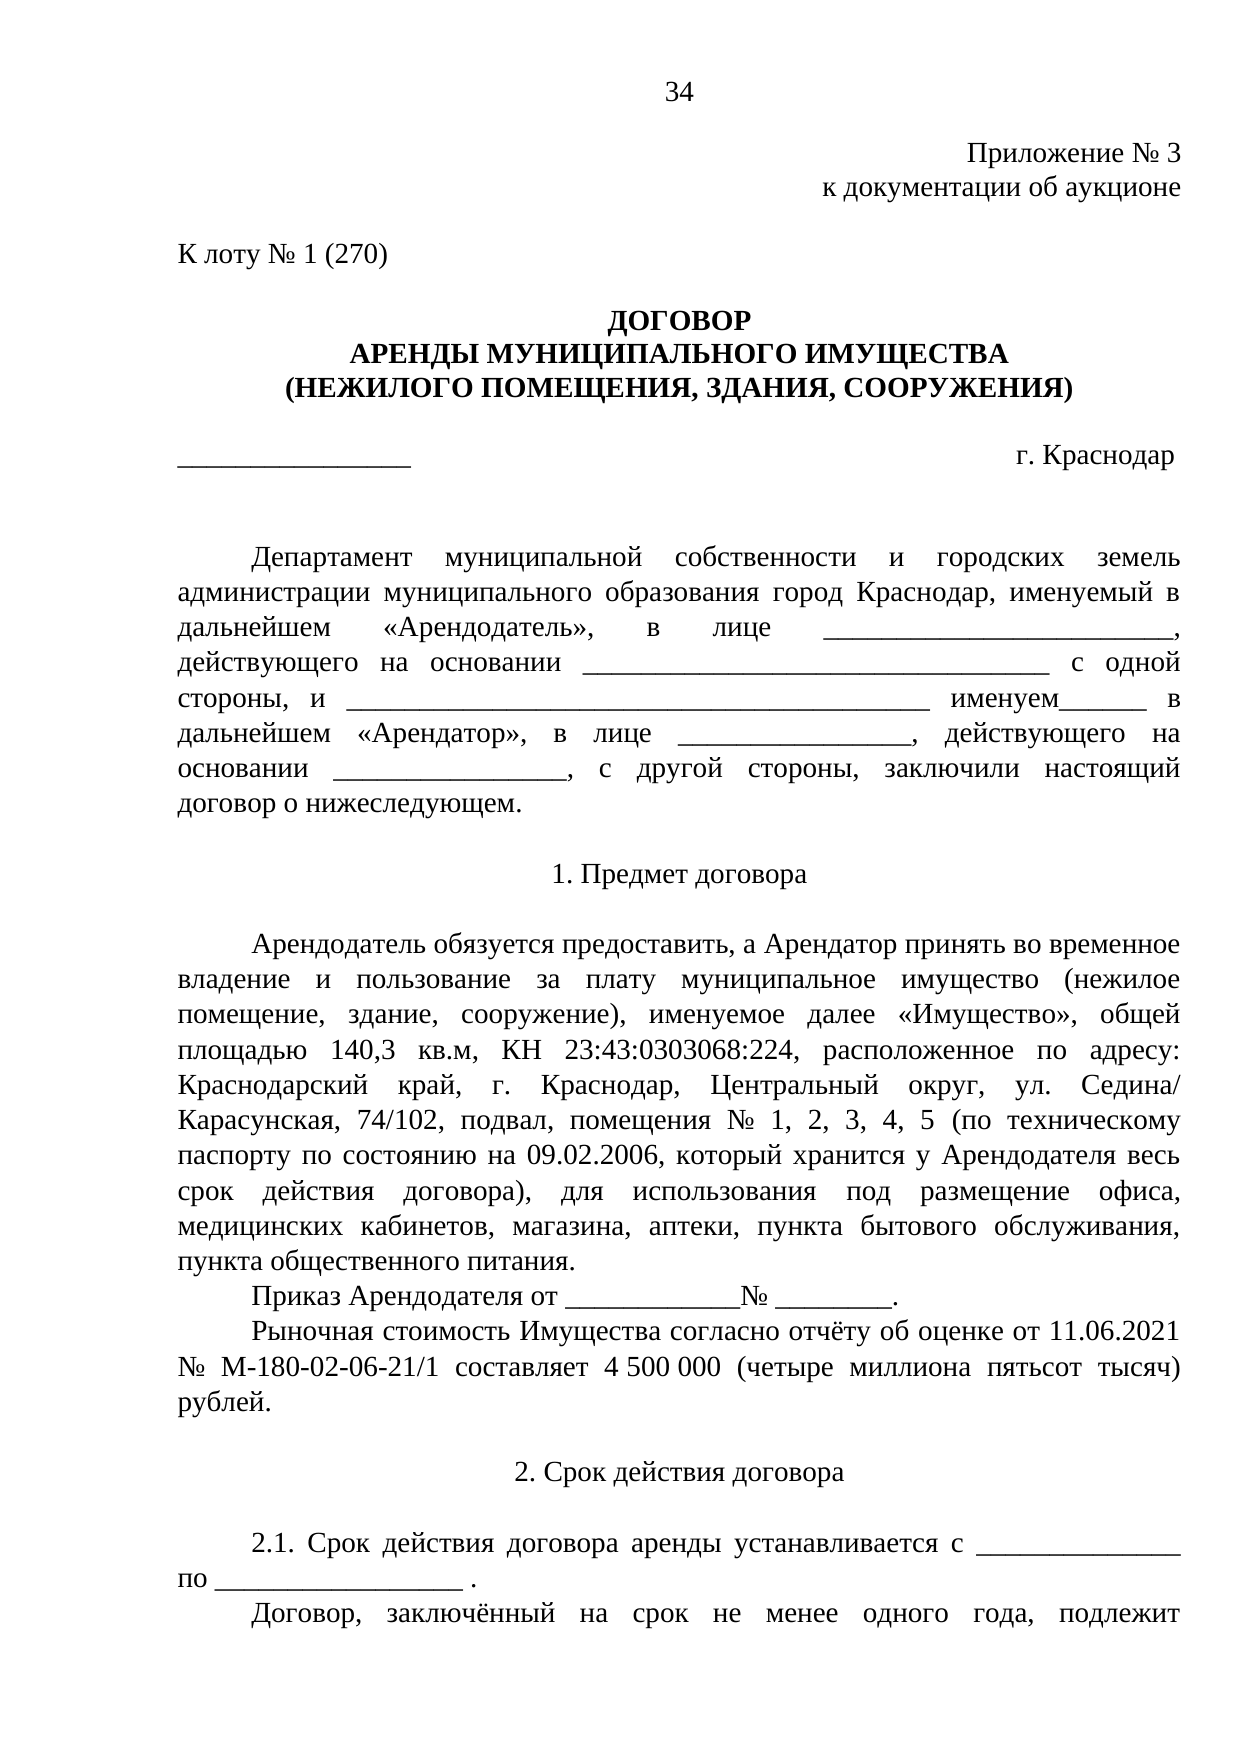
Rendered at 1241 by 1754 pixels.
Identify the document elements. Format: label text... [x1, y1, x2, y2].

text Департамент муниципальной собственности и городских земель администрации муниципального образования город Краснодар, именуемый в дальнейшем «Арендодатель», в лице ________________________, действующего на основании ________________________________ с одной стороны, и ________________________________________ именуем______ в дальнейшем «Арендатор», в лице ________________, действующего на основании ________________, с другой стороны, заключили настоящий договор о нижеследующем. [177, 539, 1181, 819]
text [177, 1595, 1181, 1629]
text Арендодатель обязуется предоставить, а Арендатор принять во временное владение и пользование за плату муниципальное имущество (нежилое помещение, здание, сооружение), именуемое далее «Имущество», общей площадью 140,3 кв.м, КН 23:43:0303068:224, расположенное по адресу: Краснодарский край, г. Краснодар, Центральный округ, ул. Седина/ Карасунская, 74/102, подвал, помещения № 1, 2, 3, 4, 5 (по техническому паспорту по состоянию на 09.02.2006, который хранится у Арендодателя весь срок действия договора), для использования под размещение офиса, медицинских кабинетов, магазина, аптеки, пункта бытового обслуживания, пункта общественного питания. [177, 926, 1181, 1277]
text 2. Срок действия договора [177, 1454, 1181, 1488]
title (НЕЖИЛОГО ПОМЕЩЕНИЯ, ЗДАНИЯ, СООРУЖЕНИЯ) [177, 370, 1181, 404]
text ________________ г. Краснодар [177, 437, 1181, 471]
text Приложение № 3 [177, 135, 1181, 169]
text к документации об аукционе [177, 169, 1181, 202]
text Приказ Арендодателя от ____________№ ________. [177, 1278, 1181, 1312]
text 2.1. Срок действия договора аренды устанавливается с ______________ по _________________ . [177, 1525, 1181, 1593]
text Рыночная стоимость Имущества согласно отчёту об оценке от 11.06.2021 № М-180-02-06-21/1 составляет 4 500 000 (четыре миллиона пятьсот тысяч) рублей. [177, 1313, 1181, 1417]
title ДОГОВОР [177, 303, 1181, 337]
text К лоту № 1 (270) [177, 236, 1181, 269]
text 1. Предмет договора [177, 856, 1181, 889]
title АРЕНДЫ МУНИЦИПАЛЬНОГО ИМУЩЕСТВА [177, 337, 1181, 370]
